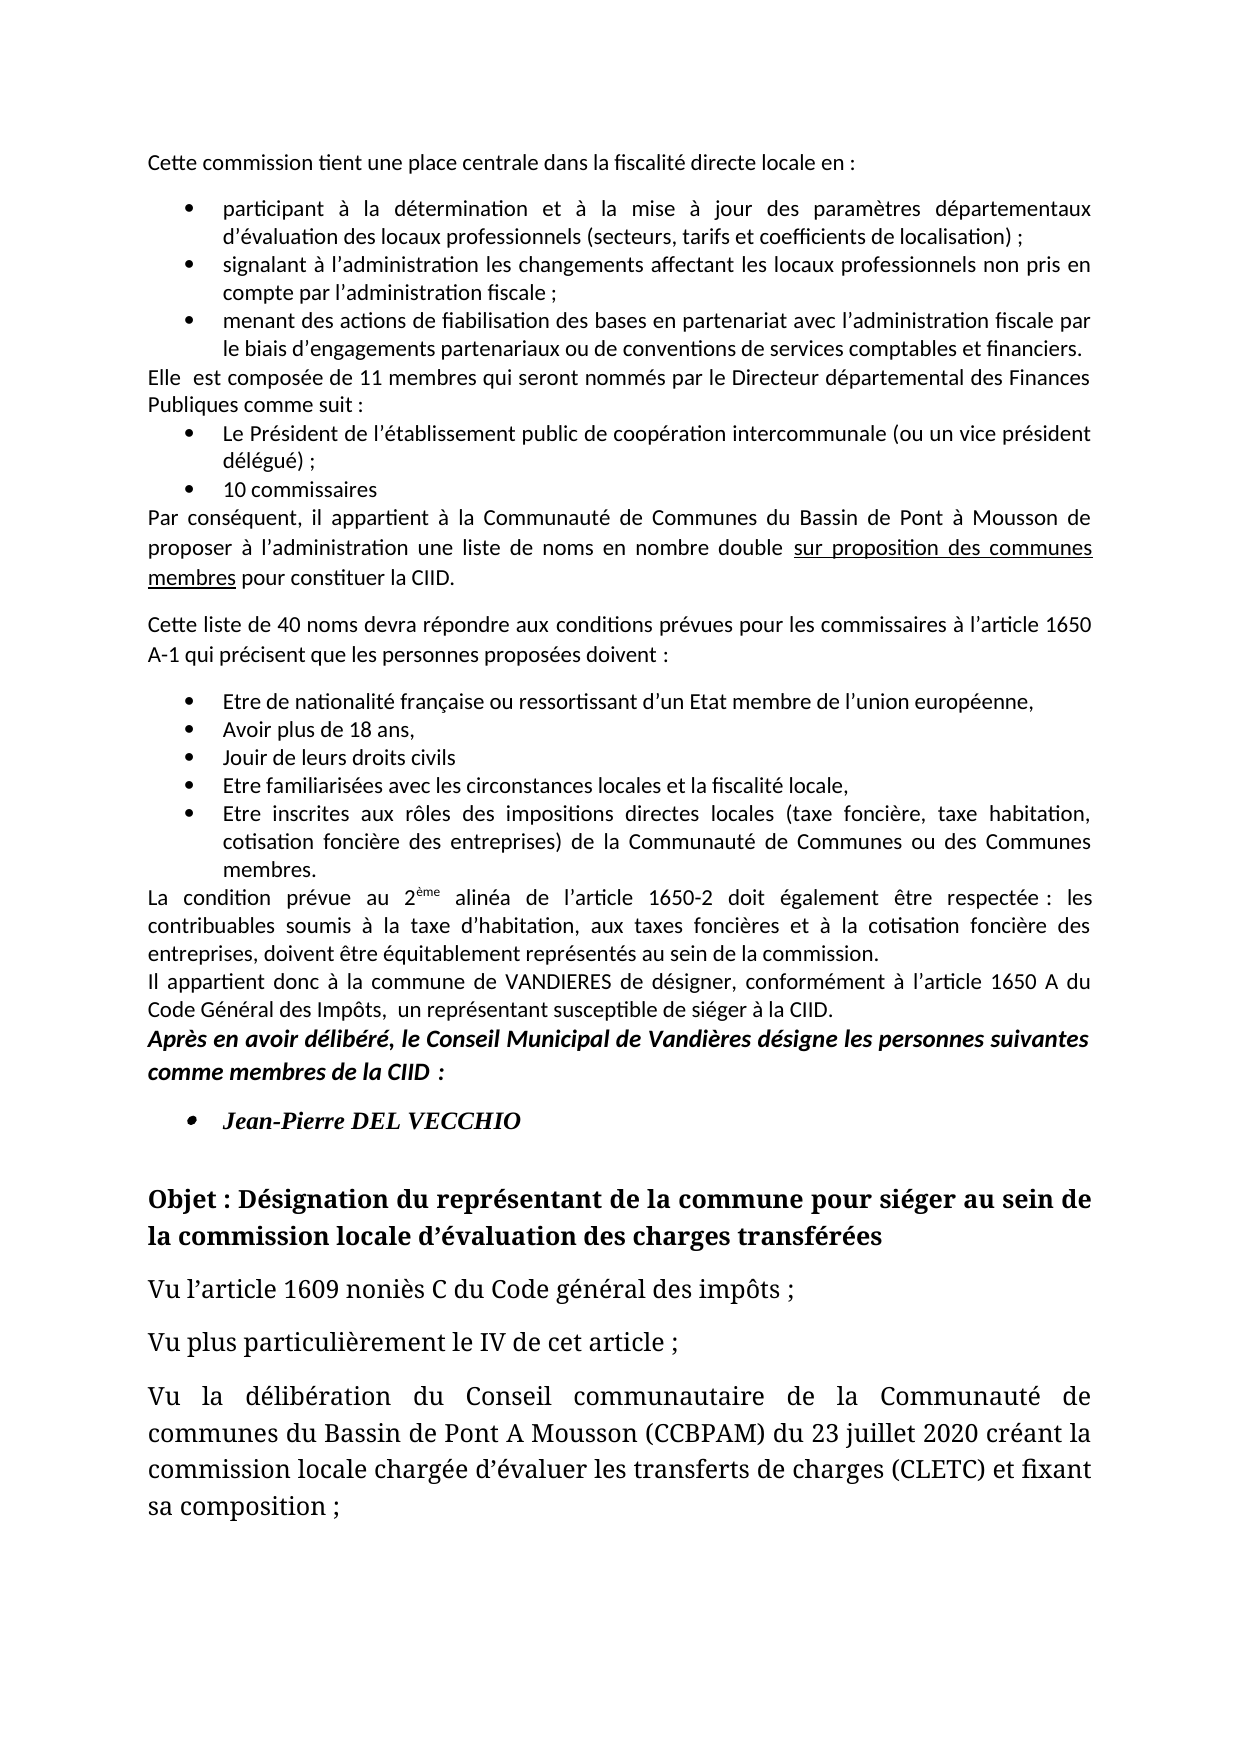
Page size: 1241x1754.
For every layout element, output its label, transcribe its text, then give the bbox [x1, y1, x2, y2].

text Elle est composée de 11 membres qui seront nommés par le Directeur départemental des Finances Publiques comme suit : [148, 363, 1093, 419]
list menant des actions de fiabilisation des bases en partenariat avec l’administration fiscale par le biais d’engagements partenariaux ou de conventions de services comptables et financiers. [185, 307, 1093, 363]
text Par conséquent, il appartient à la Communauté de Communes du Bassin de Pont à Mousson de proposer à l’administration une liste de noms en nombre double sur proposition des communes membres pour constituer la CIID. [148, 503, 1093, 591]
list participant à la détermination et à la mise à jour des paramètres départementaux d’évaluation des locaux professionnels (secteurs, tarifs et coefficients de localisation) ; [185, 194, 1093, 251]
text La condition prévue au 2ème alinéa de l’article 1650-2 doit également être respectée : les contribuables soumis à la taxe d’habitation, aux taxes foncières et à la cotisation foncière des entreprises, doivent être équitablement représentés au sein de la commission. [148, 883, 1093, 967]
list Avoir plus de 18 ans, [185, 715, 1093, 743]
list Etre de nationalité française ou ressortissant d’un Etat membre de l’union européenne, [185, 687, 1093, 715]
text Cette liste de 40 noms devra répondre aux conditions prévues pour les commissaires à l’article 1650 A-1 qui précisent que les personnes proposées doivent : [148, 610, 1093, 668]
list Jouir de leurs droits civils [185, 743, 1093, 771]
text Vu l’article 1609 noniès C du Code général des impôts ; [148, 1272, 1093, 1306]
text Cette commission tient une place centrale dans la fiscalité directe locale en : [148, 148, 1093, 176]
list Etre inscrites aux rôles des impositions directes locales (taxe foncière, taxe habitation, cotisation foncière des entreprises) de la Communauté de Communes ou des Communes membres. [185, 799, 1093, 883]
text Vu la délibération du Conseil communautaire de la Communauté de communes du Bassin de Pont A Mousson (CCBPAM) du 23 juillet 2020 créant la commission locale chargée d’évaluer les transferts de charges (CLETC) et fixant sa composition ; [148, 1378, 1093, 1523]
text Objet : Désignation du représentant de la commune pour siéger au sein de la commission locale d’évaluation des charges transférées [148, 1181, 1093, 1252]
list signalant à l’administration les changements affectant les locaux professionnels non pris en compte par l’administration fiscale ; [185, 251, 1093, 307]
list Etre familiarisées avec les circonstances locales et la fiscalité locale, [185, 771, 1093, 799]
text Vu plus particulièrement le IV de cet article ; [148, 1325, 1093, 1359]
text Il appartient donc à la commune de VANDIERES de désigner, conformément à l’article 1650 A du Code Général des Impôts, un représentant susceptible de siéger à la CIID. [148, 967, 1093, 1023]
list Jean-Pierre DEL VECCHIO [185, 1106, 1093, 1134]
list Le Président de l’établissement public de coopération intercommunale (ou un vice président délégué) ; [185, 419, 1093, 475]
text Après en avoir délibéré, le Conseil Municipal de Vandières désigne les personnes suivantes comme membres de la CIID : [148, 1023, 1093, 1087]
list 10 commissaires [185, 475, 1093, 503]
